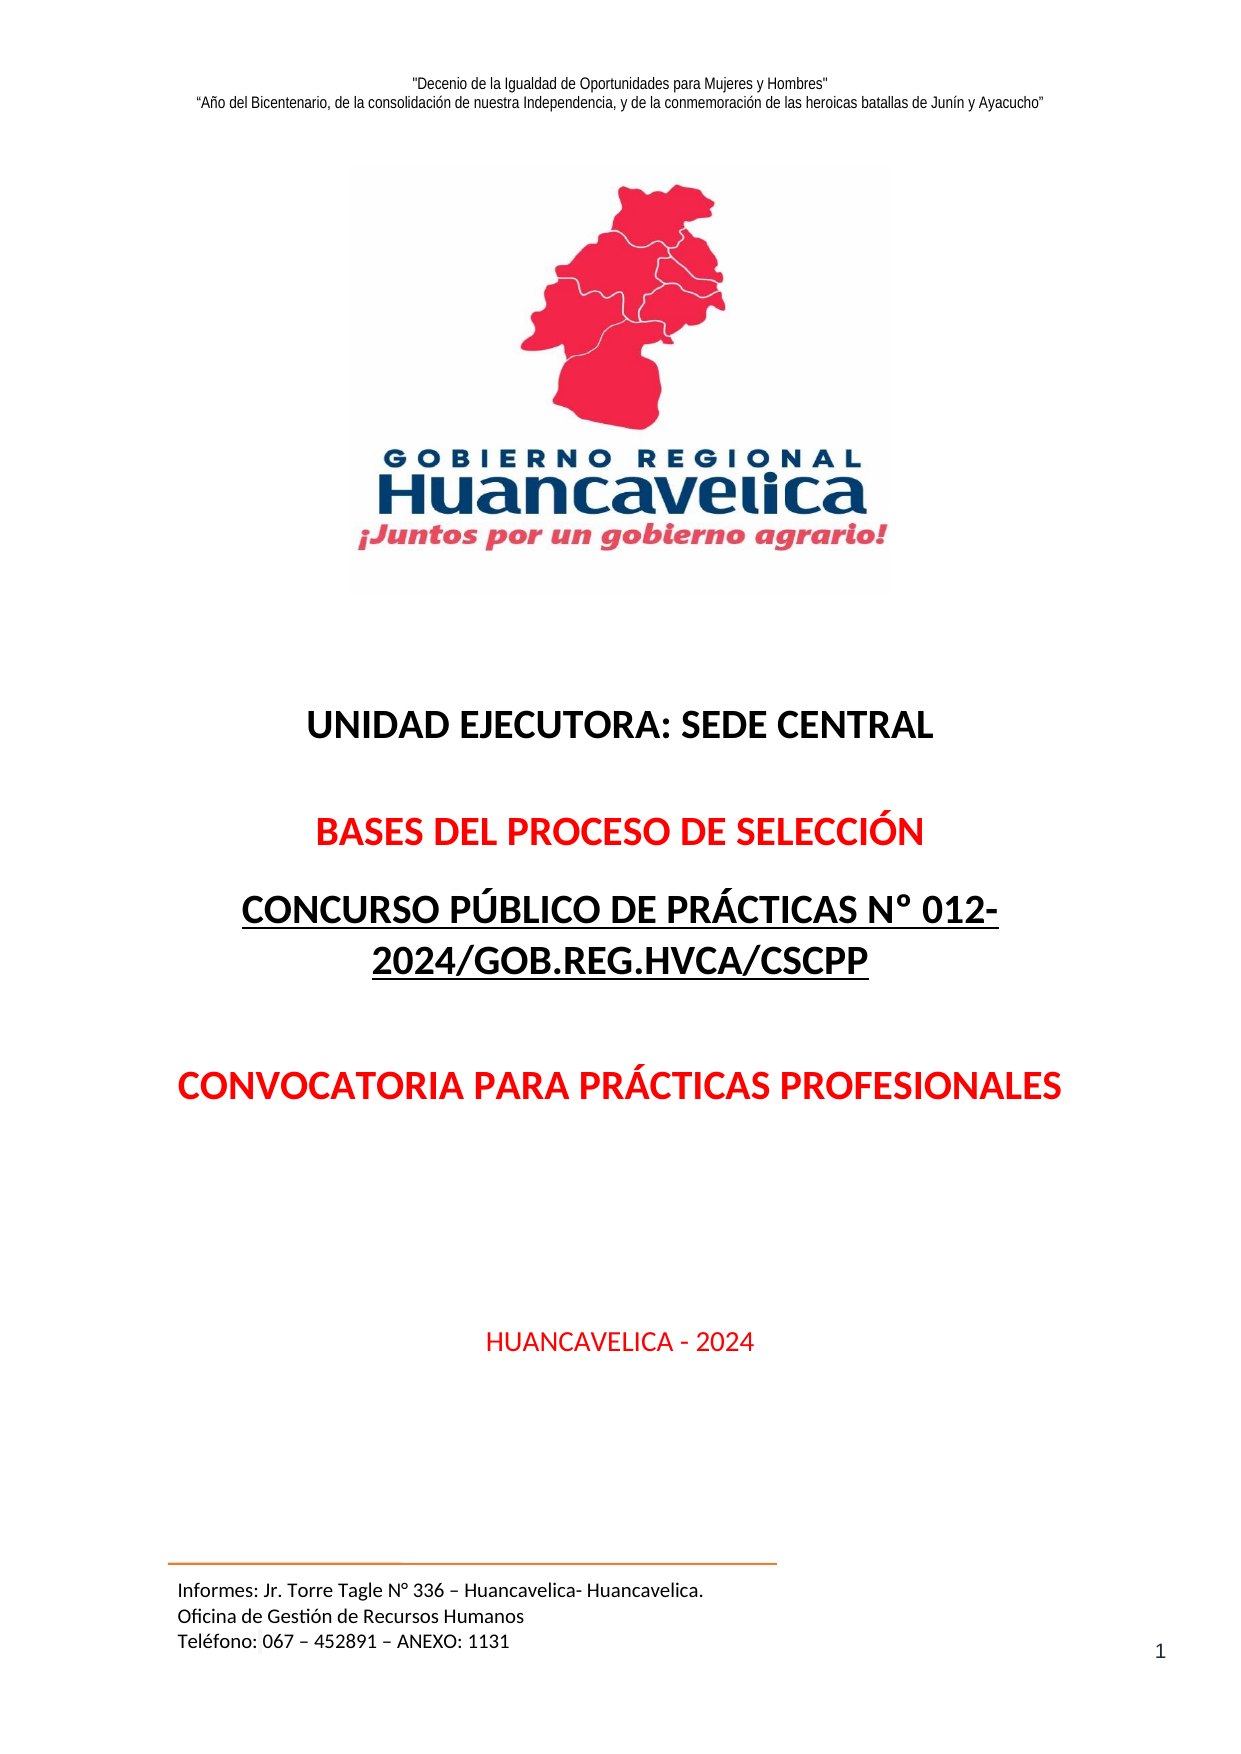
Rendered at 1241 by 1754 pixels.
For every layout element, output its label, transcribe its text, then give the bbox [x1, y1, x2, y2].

picture [350, 164, 891, 597]
text UNIDAD EJECUTORA: SEDE CENTRAL [177, 698, 1063, 748]
text BASES DEL PROCESO DE SELECCIÓN [177, 804, 1063, 855]
text CONCURSO PÚBLICO DE PRÁCTICAS Nº 012-2024/GOB.REG.HVCA/CSCPP [177, 883, 1063, 985]
text CONVOCATORIA PARA PRÁCTICAS PROFESIONALES [177, 1059, 1063, 1110]
list HUANCAVELICA - 2024 [177, 1323, 1063, 1359]
